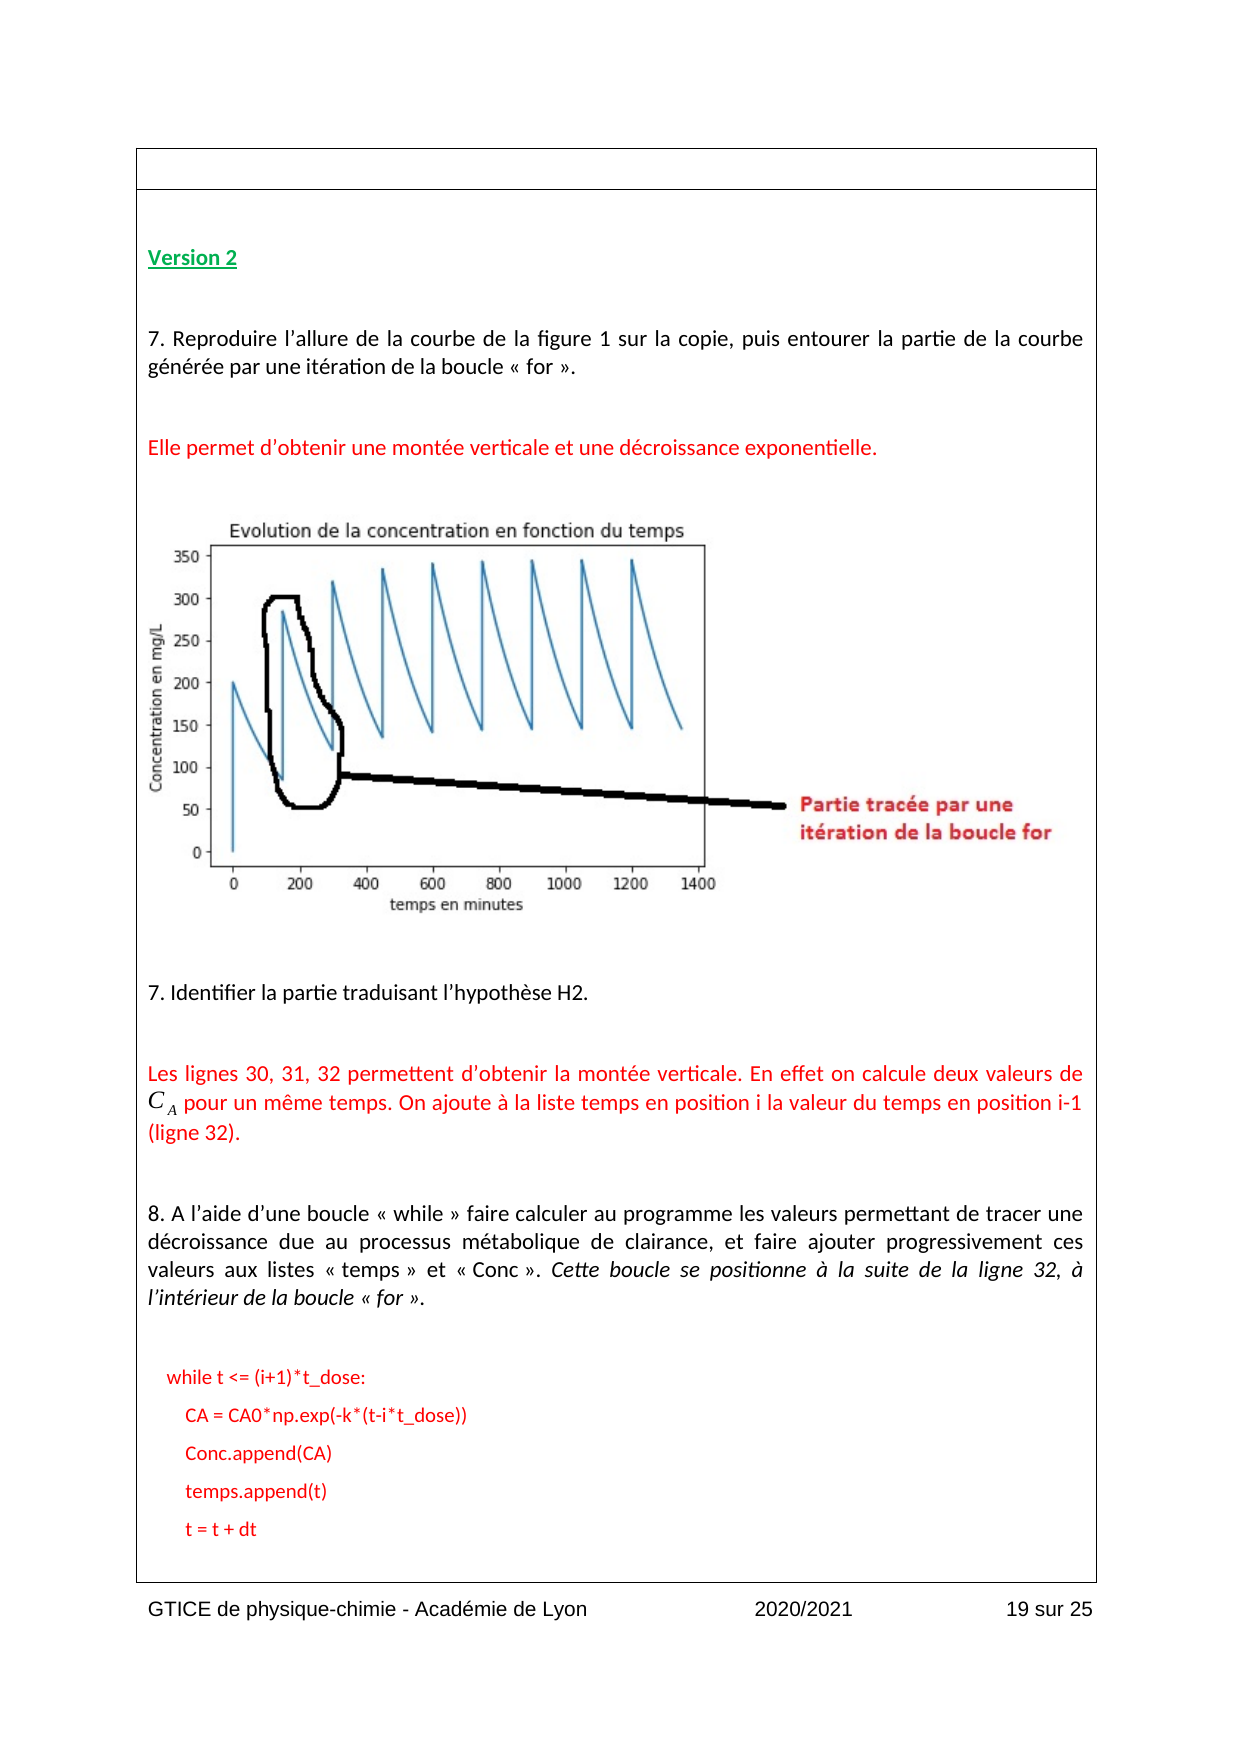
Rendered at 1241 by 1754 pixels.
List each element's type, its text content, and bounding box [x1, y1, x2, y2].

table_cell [137, 149, 1096, 189]
table_cell Version 2 7. Reproduire l’allure de la courbe de la figure 1 sur la copie, puis entourer la partie de la courbe générée par une itération de la boucle « for ». Elle permet d’obtenir une montée verticale et une décroissance exponentielle. 7. Identifier la partie traduisant l’hypothèse H2. Les lignes 30, 31, 32 permettent d’obtenir la montée verticale. En effet on calcule deux valeurs de pour un même temps. On ajoute à la liste temps en position i la valeur du temps en position i-1 (ligne 32). 8. A l’aide d’une boucle « while » faire calculer au programme les valeurs permettant de tracer une décroissance due au processus métabolique de clairance, et faire ajouter progressivement ces valeurs aux listes « temps » et « Conc ». Cette boucle se positionne à la suite de la ligne 32, à l’intérieur de la boucle « for ». while t <= (i+1)*t_dose: CA = CA0*np.exp(-k*(t-i*t_dose)) Conc.append(CA) temps.append(t) t = t + dt [137, 190, 1096, 1582]
picture [147, 514, 1085, 925]
